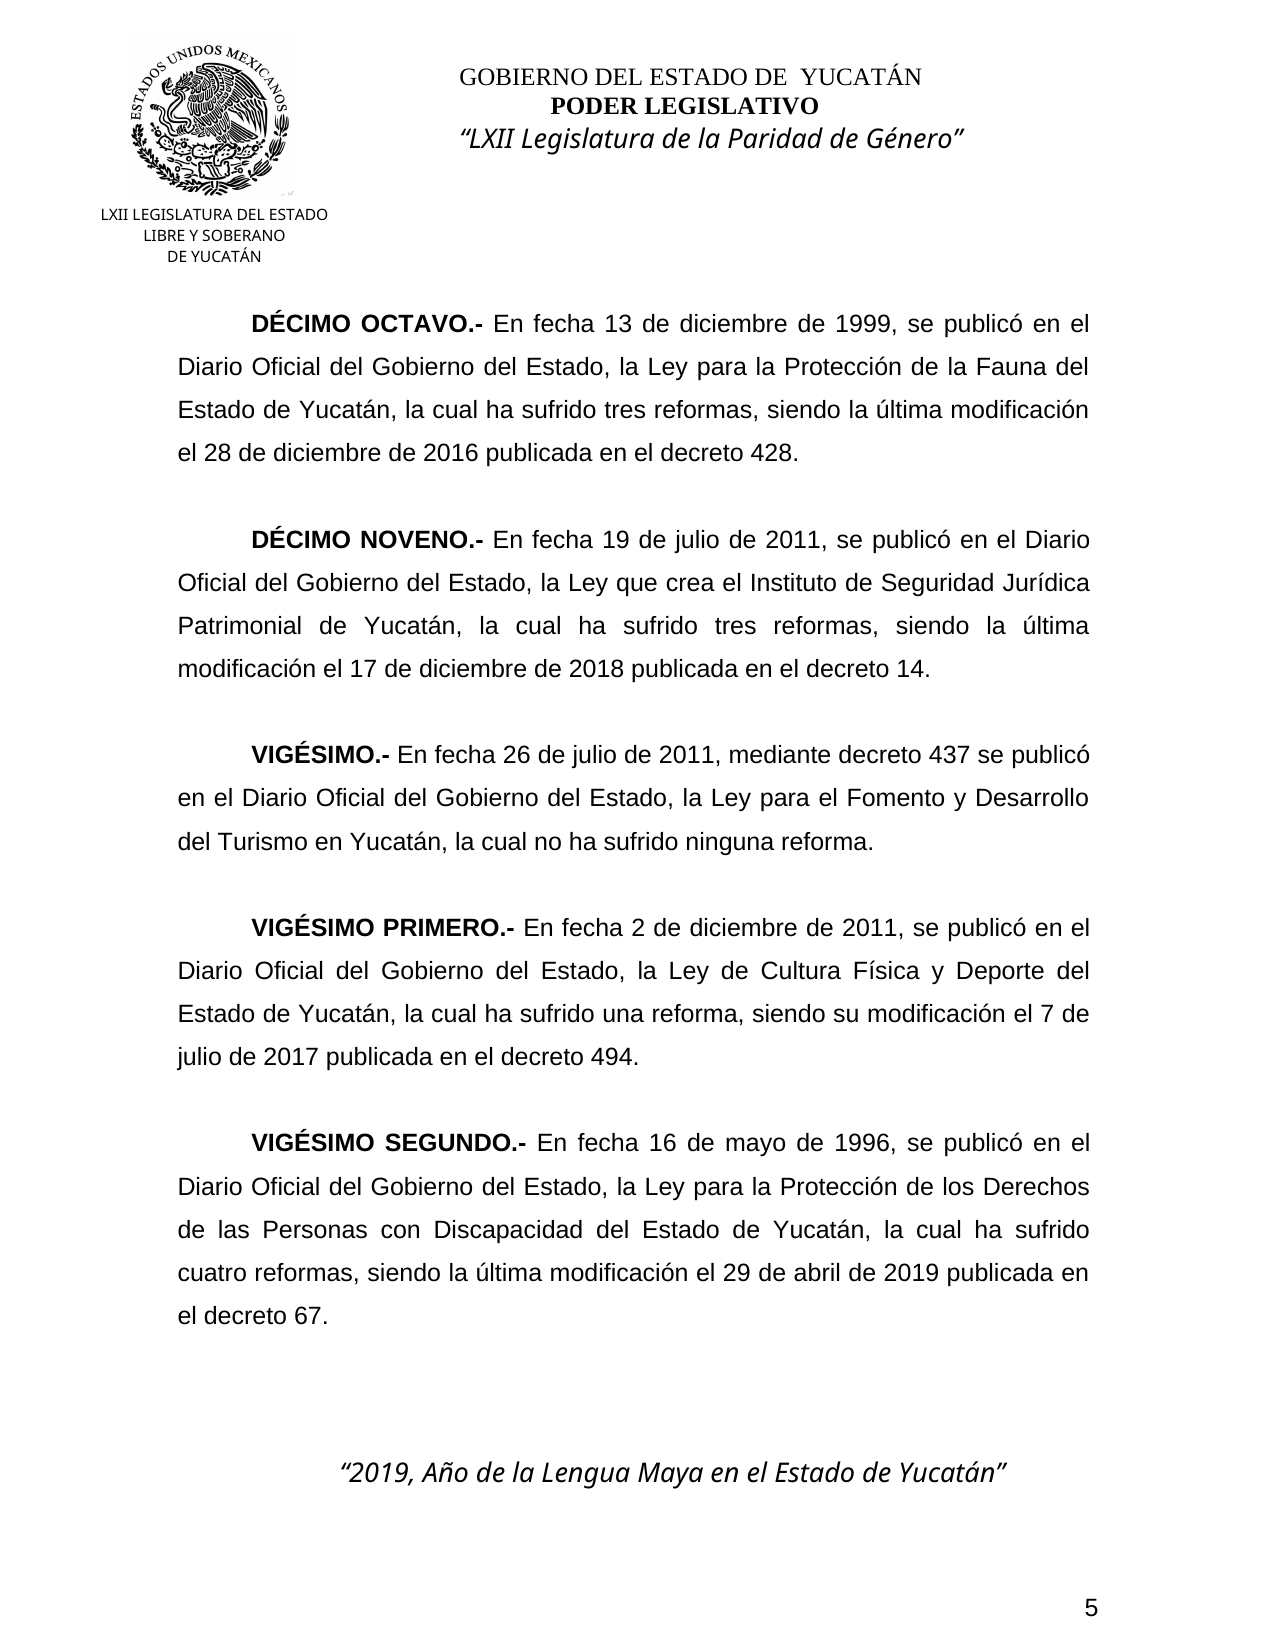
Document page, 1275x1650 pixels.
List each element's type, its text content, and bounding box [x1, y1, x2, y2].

text DÉCIMO OCTAVO.- En fecha 13 de diciembre de 1999, se publicó en el Diario Oficial del Gobierno del Estado, la Ley para la Protección de la Fauna del Estado de Yucatán, la cual ha sufrido tres reformas, siendo la última modificación el 28 de diciembre de 2016 publicada en el decreto 428. [177, 309, 1091, 467]
text VIGÉSIMO PRIMERO.- En fecha 2 de diciembre de 2011, se publicó en el Diario Oficial del Gobierno del Estado, la Ley de Cultura Física y Deporte del Estado de Yucatán, la cual ha sufrido una reforma, siendo su modificación el 7 de julio de 2017 publicada en el decreto 494. [177, 913, 1091, 1071]
text DÉCIMO NOVENO.- En fecha 19 de julio de 2011, se publicó en el Diario Oficial del Gobierno del Estado, la Ley que crea el Instituto de Seguridad Jurídica Patrimonial de Yucatán, la cual ha sufrido tres reformas, siendo la última modificación el 17 de diciembre de 2018 publicada en el decreto 14. [177, 524, 1091, 683]
text VIGÉSIMO.- En fecha 26 de julio de 2011, mediante decreto 437 se publicó en el Diario Oficial del Gobierno del Estado, la Ley para el Fomento y Desarrollo del Turismo en Yucatán, la cual no ha sufrido ninguna reforma. [177, 740, 1091, 855]
text VIGÉSIMO SEGUNDO.- En fecha 16 de mayo de 1996, se publicó en el Diario Oficial del Gobierno del Estado, la Ley para la Protección de los Derechos de las Personas con Discapacidad del Estado de Yucatán, la cual ha sufrido cuatro reformas, siendo la última modificación el 29 de abril de 2019 publicada en el decreto 67. [177, 1128, 1091, 1329]
picture [125, 35, 295, 195]
